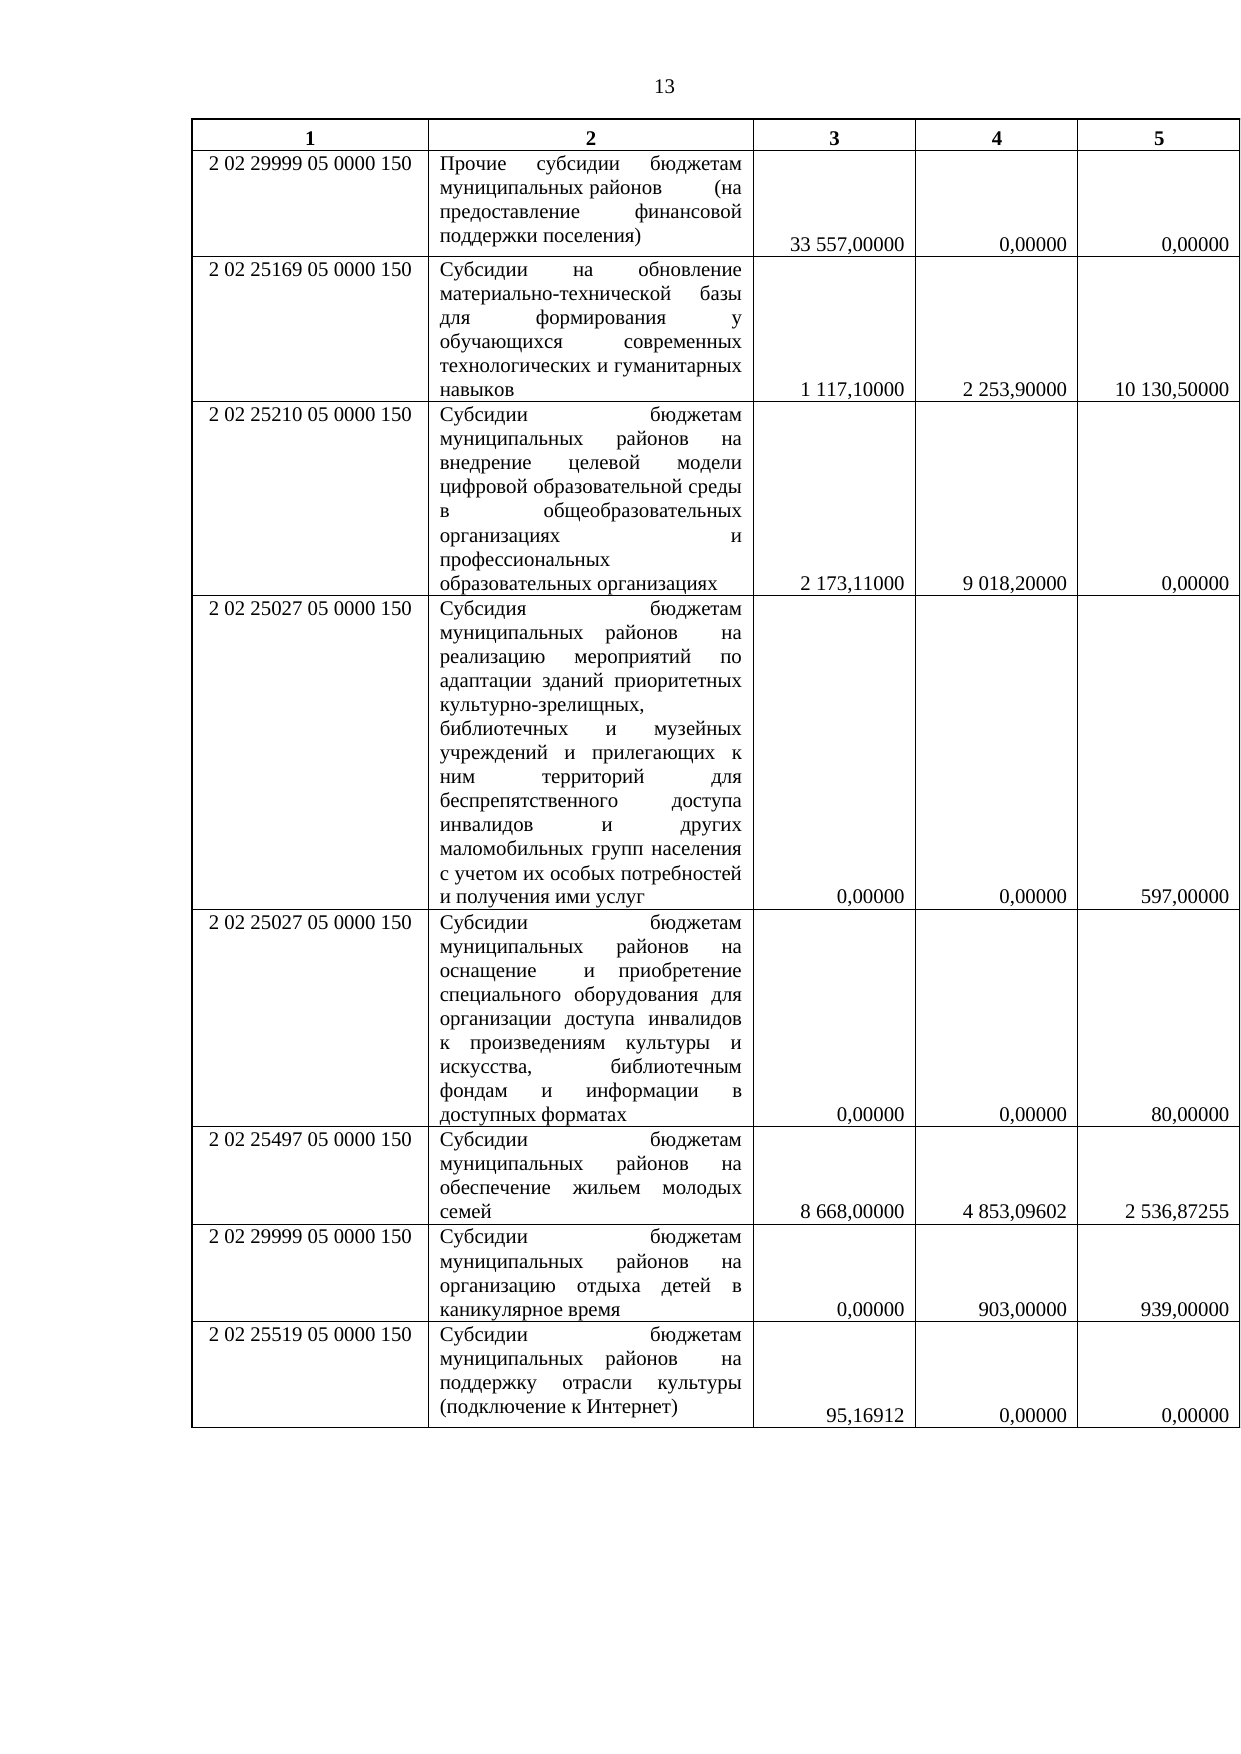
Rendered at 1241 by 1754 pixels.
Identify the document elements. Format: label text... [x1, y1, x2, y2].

table_cell Субсидии на обновление материально-технической базы для формирования у обучающихся современных технологических и гуманитарных навыков [429, 257, 753, 401]
table_cell 33 557,00000 [754, 151, 915, 256]
table_cell 0,00000 [754, 1225, 915, 1321]
table_header 4 [916, 120, 1077, 149]
table_cell 10 130,50000 [1078, 257, 1239, 401]
table_cell 0,00000 [916, 596, 1077, 908]
table_cell 95,16912 [754, 1322, 915, 1427]
table_cell 2 02 25519 05 0000 150 [193, 1322, 428, 1427]
table_cell 80,00000 [1078, 910, 1239, 1126]
table_cell 0,00000 [1078, 1322, 1239, 1427]
table_header 5 [1078, 120, 1239, 149]
table_cell 2 02 25027 05 0000 150 [193, 596, 428, 908]
table_cell 0,00000 [754, 910, 915, 1126]
table_cell 2 02 29999 05 0000 150 [193, 1225, 428, 1321]
table_cell Субсидии бюджетам муниципальных районов на внедрение целевой модели цифровой образовательной среды в общеобразовательных организациях и профессиональных образовательных организациях [429, 402, 753, 595]
table_cell Субсидия бюджетам муниципальных районов на реализацию мероприятий по адаптации зданий приоритетных культурно-зрелищных, библиотечных и музейных учреждений и прилегающих к ним территорий для беспрепятственного доступа инвалидов и других маломобильных групп населения с учетом их особых потребностей и получения ими услуг [429, 596, 753, 908]
table_cell 2 02 29999 05 0000 150 [193, 151, 428, 256]
table_cell 1 117,10000 [754, 257, 915, 401]
table_cell 2 253,90000 [916, 257, 1077, 401]
table_header 2 [429, 120, 753, 149]
table_cell 9 018,20000 [916, 402, 1077, 595]
table_cell 4 853,09602 [916, 1127, 1077, 1223]
table_cell Субсидии бюджетам муниципальных районов на оснащение и приобретение специального оборудования для организации доступа инвалидов к произведениям культуры и искусства, библиотечным фондам и информации в доступных форматах [429, 910, 753, 1126]
table_cell 0,00000 [916, 151, 1077, 256]
table_cell 903,00000 [916, 1225, 1077, 1321]
table_cell 0,00000 [1078, 151, 1239, 256]
table_cell Прочие субсидии бюджетам муниципальных районов (на предоставление финансовой поддержки поселения) [429, 151, 753, 256]
table_cell 2 02 25497 05 0000 150 [193, 1127, 428, 1223]
table_cell 2 173,11000 [754, 402, 915, 595]
table_header 1 [193, 120, 428, 149]
table_cell 8 668,00000 [754, 1127, 915, 1223]
table_cell 939,00000 [1078, 1225, 1239, 1321]
table_cell 0,00000 [916, 910, 1077, 1126]
table_cell Субсидии бюджетам муниципальных районов на поддержку отрасли культуры (подключение к Интернет) [429, 1322, 753, 1427]
table_cell 0,00000 [1078, 402, 1239, 595]
table_cell 2 02 25027 05 0000 150 [193, 910, 428, 1126]
table_cell 0,00000 [916, 1322, 1077, 1427]
table_cell 597,00000 [1078, 596, 1239, 908]
table_cell 0,00000 [754, 596, 915, 908]
table_cell 2 02 25210 05 0000 150 [193, 402, 428, 595]
table_cell Субсидии бюджетам муниципальных районов на организацию отдыха детей в каникулярное время [429, 1225, 753, 1321]
table_cell 2 02 25169 05 0000 150 [193, 257, 428, 401]
table_header 3 [754, 120, 915, 149]
table_cell 2 536,87255 [1078, 1127, 1239, 1223]
table_cell Субсидии бюджетам муниципальных районов на обеспечение жильем молодых семей [429, 1127, 753, 1223]
